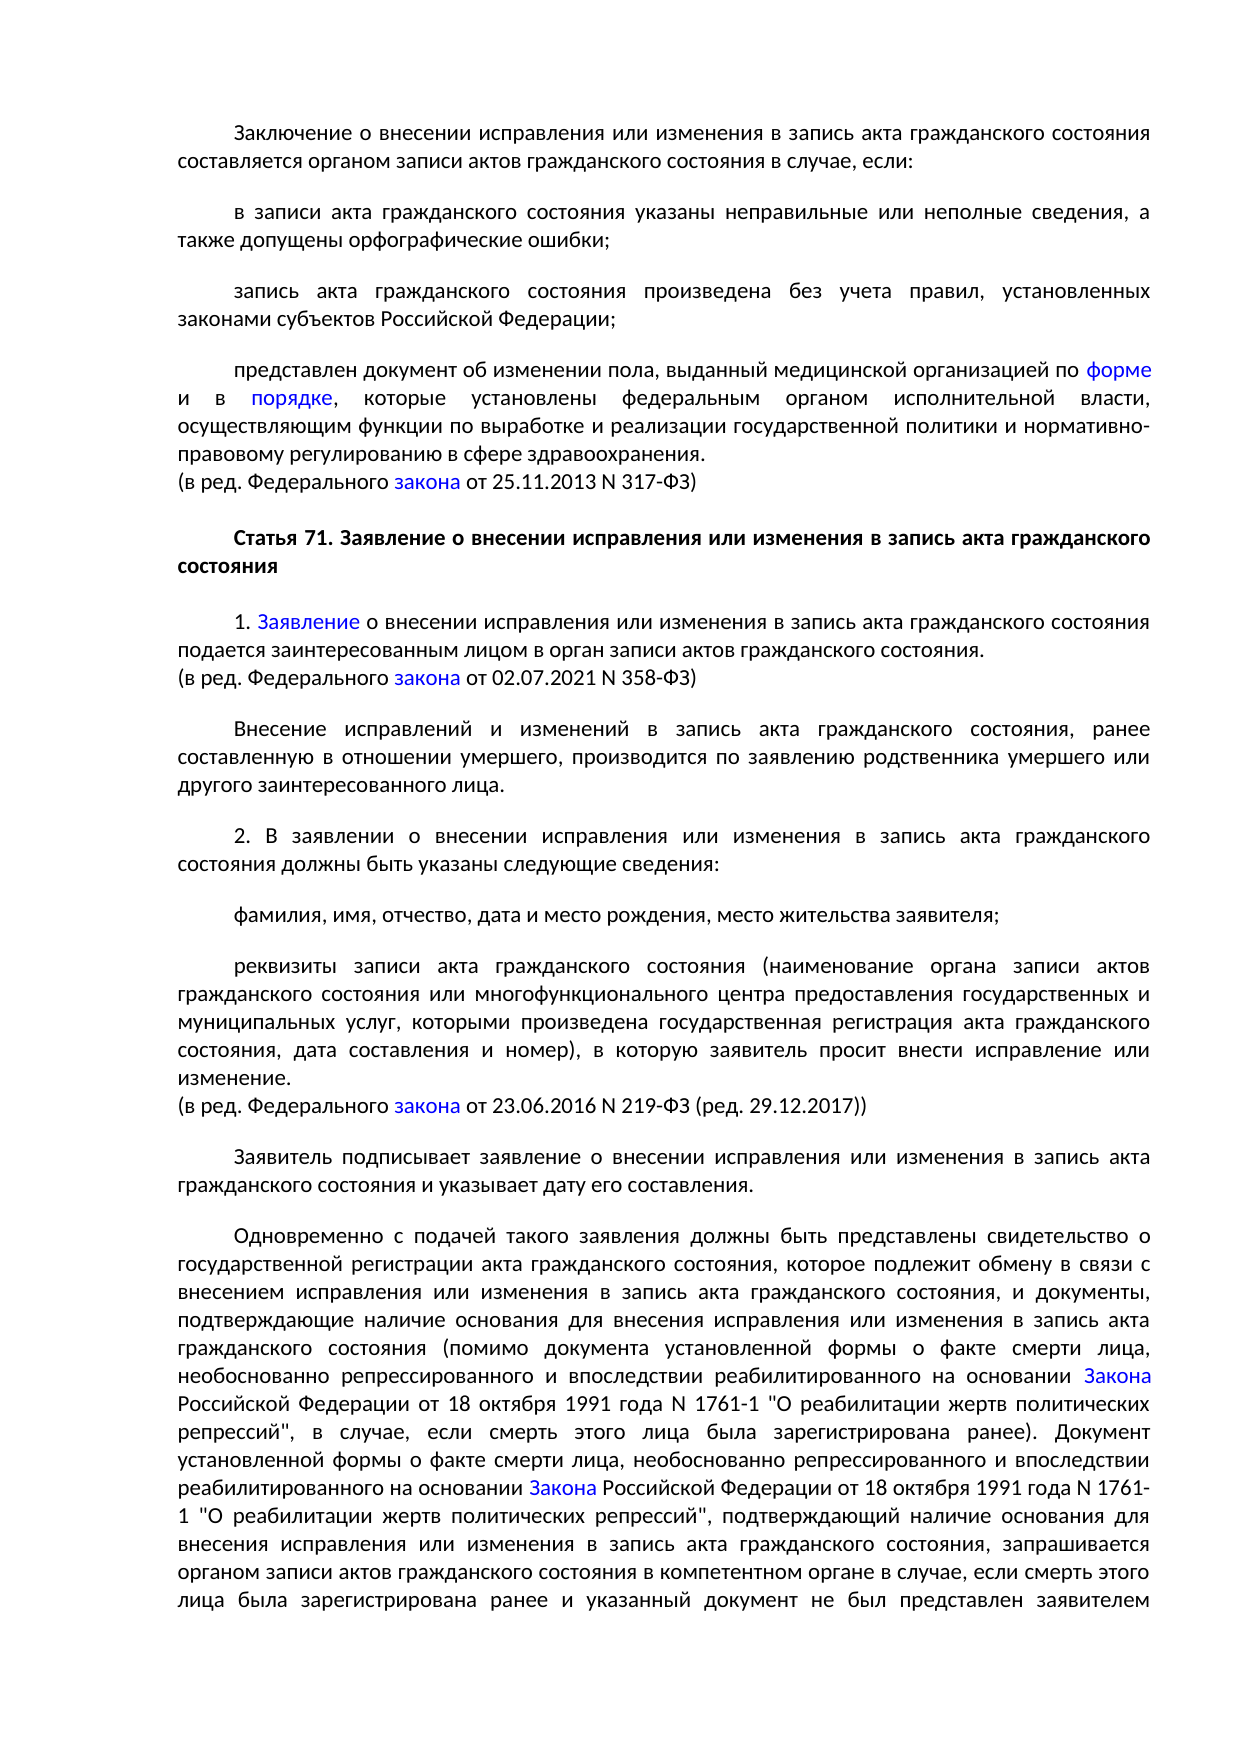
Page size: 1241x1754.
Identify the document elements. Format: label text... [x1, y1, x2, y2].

text Заявитель подписывает заявление о внесении исправления или изменения в запись акта гражданского состояния и указывает дату его составления. [177, 1142, 1152, 1198]
text Заключение о внесении исправления или изменения в запись акта гражданского состояния составляется органом записи актов гражданского состояния в случае, если: [177, 118, 1152, 174]
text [177, 1221, 1152, 1613]
text фамилия, имя, отчество, дата и место рождения, место жительства заявителя; [177, 900, 1152, 928]
text 1. Заявление о внесении исправления или изменения в запись акта гражданского состояния подается заинтересованным лицом в орган записи актов гражданского состояния. [177, 607, 1152, 663]
text представлен документ об изменении пола, выданный медицинской организацией по форме и в порядке, которые установлены федеральным органом исполнительной власти, осуществляющим функции по выработке и реализации государственной политики и нормативно-правовому регулированию в сфере здравоохранения. [177, 355, 1152, 467]
text (в ред. Федерального закона от 23.06.2016 N 219-ФЗ (ред. 29.12.2017)) [177, 1091, 1152, 1119]
title Статья 71. Заявление о внесении исправления или изменения в запись акта гражданского состояния [177, 523, 1152, 579]
text (в ред. Федерального закона от 02.07.2021 N 358-ФЗ) [177, 663, 1152, 691]
text 2. В заявлении о внесении исправления или изменения в запись акта гражданского состояния должны быть указаны следующие сведения: [177, 821, 1152, 877]
text запись акта гражданского состояния произведена без учета правил, установленных законами субъектов Российской Федерации; [177, 276, 1152, 332]
text Внесение исправлений и изменений в запись акта гражданского состояния, ранее составленную в отношении умершего, производится по заявлению родственника умершего или другого заинтересованного лица. [177, 714, 1152, 798]
text (в ред. Федерального закона от 25.11.2013 N 317-ФЗ) [177, 467, 1152, 495]
text в записи акта гражданского состояния указаны неправильные или неполные сведения, а также допущены орфографические ошибки; [177, 197, 1152, 253]
text реквизиты записи акта гражданского состояния (наименование органа записи актов гражданского состояния или многофункционального центра предоставления государственных и муниципальных услуг, которыми произведена государственная регистрация акта гражданского состояния, дата составления и номер), в которую заявитель просит внести исправление или изменение. [177, 951, 1152, 1091]
